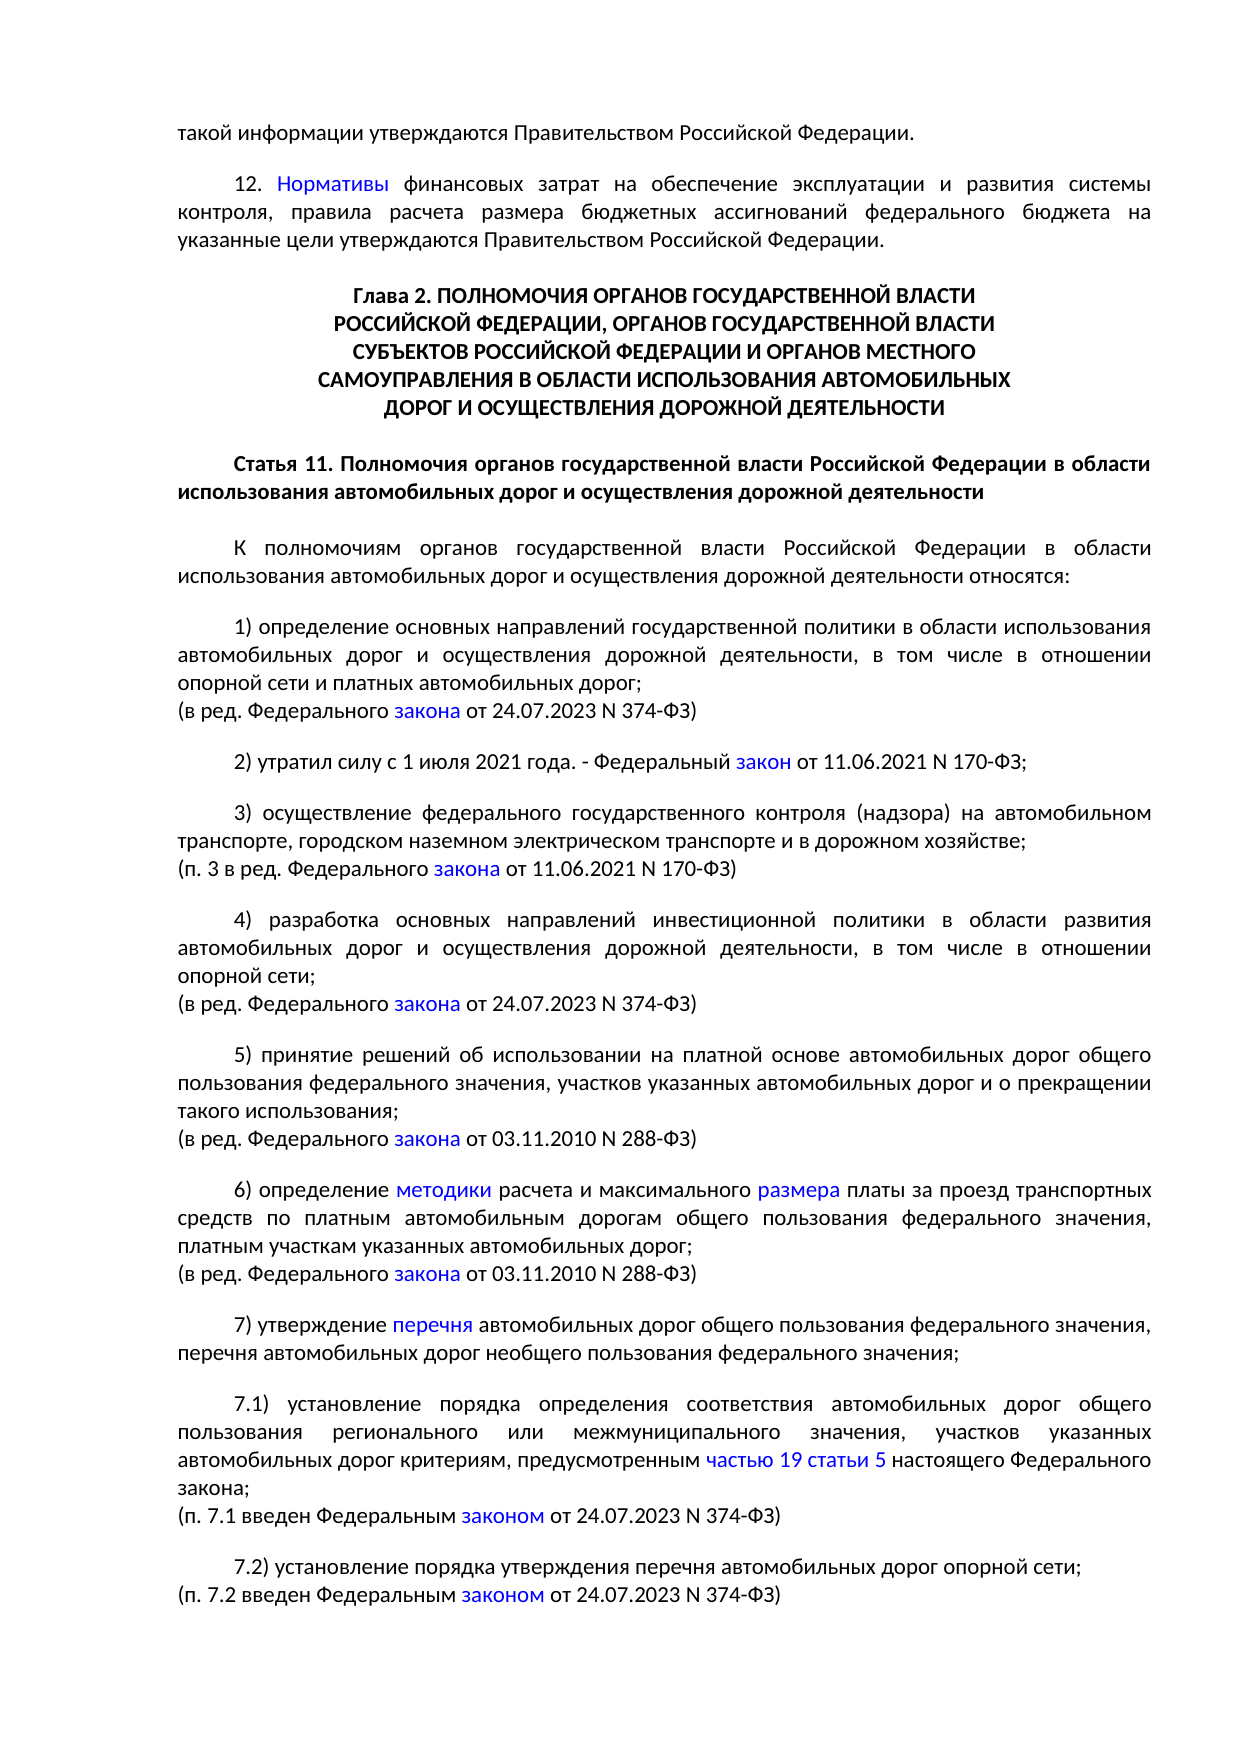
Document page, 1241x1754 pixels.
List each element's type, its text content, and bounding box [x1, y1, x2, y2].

text К полномочиям органов государственной власти Российской Федерации в области использования автомобильных дорог и осуществления дорожной деятельности относятся: [177, 533, 1152, 589]
text 12. Нормативы финансовых затрат на обеспечение эксплуатации и развития системы контроля, правила расчета размера бюджетных ассигнований федерального бюджета на указанные цели утверждаются Правительством Российской Федерации. [177, 169, 1152, 253]
text 7.2) установление порядка утверждения перечня автомобильных дорог опорной сети; [177, 1552, 1152, 1580]
text (в ред. Федерального закона от 24.07.2023 N 374-ФЗ) [177, 989, 1152, 1017]
text (п. 7.2 введен Федеральным законом от 24.07.2023 N 374-ФЗ) [177, 1580, 1152, 1608]
text 7.1) установление порядка определения соответствия автомобильных дорог общего пользования регионального или межмуниципального значения, участков указанных автомобильных дорог критериям, предусмотренным частью 19 статьи 5 настоящего Федерального закона; [177, 1389, 1152, 1501]
text (в ред. Федерального закона от 03.11.2010 N 288-ФЗ) [177, 1124, 1152, 1152]
text (п. 3 в ред. Федерального закона от 11.06.2021 N 170-ФЗ) [177, 854, 1152, 882]
title Статья 11. Полномочия органов государственной власти Российской Федерации в области использования автомобильных дорог и осуществления дорожной деятельности [177, 449, 1152, 505]
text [177, 118, 1152, 146]
title Глава 2. ПОЛНОМОЧИЯ ОРГАНОВ ГОСУДАРСТВЕННОЙ ВЛАСТИ [177, 281, 1152, 309]
text 7) утверждение перечня автомобильных дорог общего пользования федерального значения, перечня автомобильных дорог необщего пользования федерального значения; [177, 1310, 1152, 1366]
text (в ред. Федерального закона от 24.07.2023 N 374-ФЗ) [177, 696, 1152, 724]
text 4) разработка основных направлений инвестиционной политики в области развития автомобильных дорог и осуществления дорожной деятельности, в том числе в отношении опорной сети; [177, 905, 1152, 989]
text 6) определение методики расчета и максимального размера платы за проезд транспортных средств по платным автомобильным дорогам общего пользования федерального значения, платным участкам указанных автомобильных дорог; [177, 1175, 1152, 1259]
text 1) определение основных направлений государственной политики в области использования автомобильных дорог и осуществления дорожной деятельности, в том числе в отношении опорной сети и платных автомобильных дорог; [177, 612, 1152, 696]
text 2) утратил силу с 1 июля 2021 года. - Федеральный закон от 11.06.2021 N 170-ФЗ; [177, 747, 1152, 775]
text (п. 7.1 введен Федеральным законом от 24.07.2023 N 374-ФЗ) [177, 1501, 1152, 1529]
text (в ред. Федерального закона от 03.11.2010 N 288-ФЗ) [177, 1259, 1152, 1287]
text 3) осуществление федерального государственного контроля (надзора) на автомобильном транспорте, городском наземном электрическом транспорте и в дорожном хозяйстве; [177, 798, 1152, 854]
text 5) принятие решений об использовании на платной основе автомобильных дорог общего пользования федерального значения, участков указанных автомобильных дорог и о прекращении такого использования; [177, 1040, 1152, 1124]
title ДОРОГ И ОСУЩЕСТВЛЕНИЯ ДОРОЖНОЙ ДЕЯТЕЛЬНОСТИ [177, 393, 1152, 421]
title РОССИЙСКОЙ ФЕДЕРАЦИИ, ОРГАНОВ ГОСУДАРСТВЕННОЙ ВЛАСТИ [177, 309, 1152, 337]
title СУБЪЕКТОВ РОССИЙСКОЙ ФЕДЕРАЦИИ И ОРГАНОВ МЕСТНОГО [177, 337, 1152, 365]
title САМОУПРАВЛЕНИЯ В ОБЛАСТИ ИСПОЛЬЗОВАНИЯ АВТОМОБИЛЬНЫХ [177, 365, 1152, 393]
